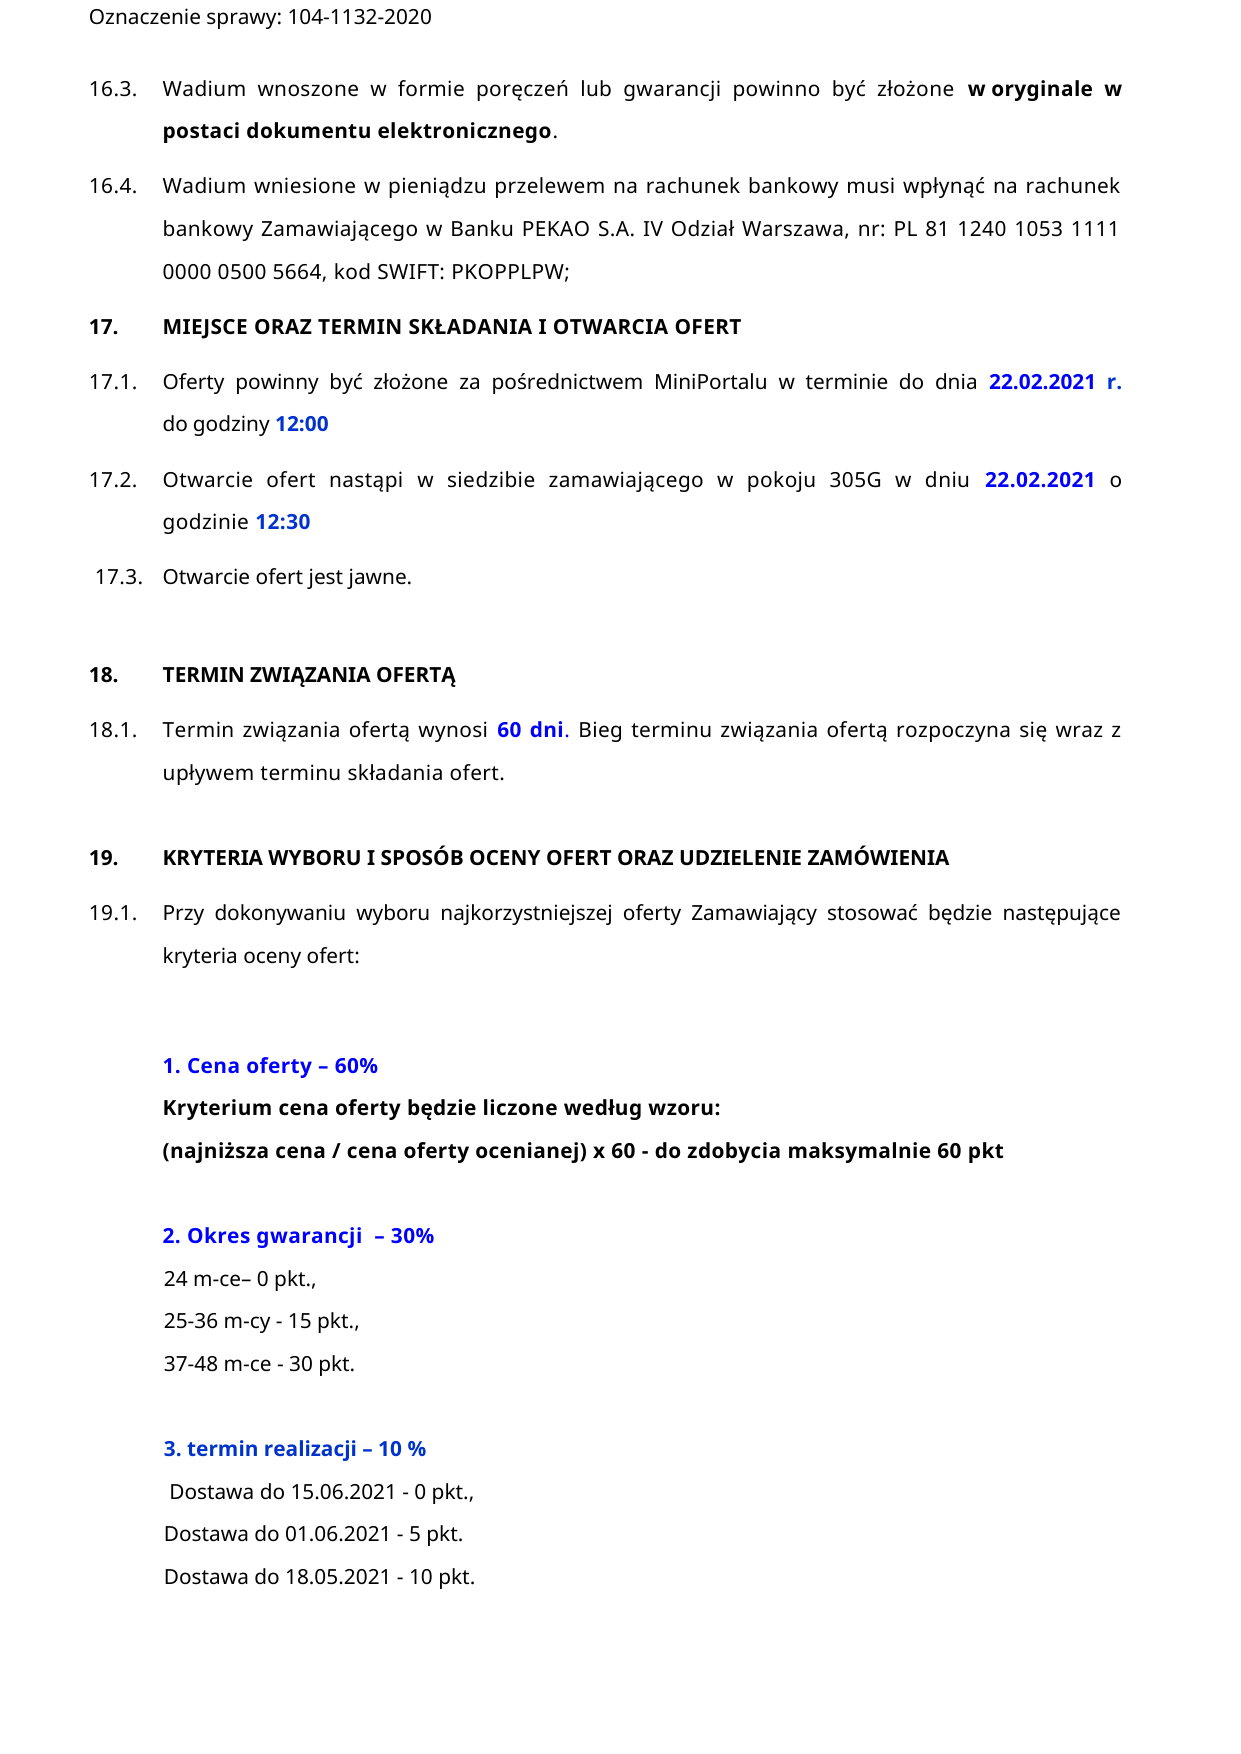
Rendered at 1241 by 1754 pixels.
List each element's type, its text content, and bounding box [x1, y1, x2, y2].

list Kryterium cena oferty będzie liczone według wzoru: [162, 1093, 1122, 1122]
text 24 m-ce– 0 pkt., [164, 1264, 1122, 1292]
text Dostawa do 15.06.2021 - 0 pkt., [164, 1477, 1122, 1505]
list (najniższa cena / cena oferty ocenianej) x 60 - do zdobycia maksymalnie 60 pkt [162, 1136, 1122, 1164]
text 17.3. Otwarcie ofert jest jawne. [89, 562, 1122, 591]
text 3. termin realizacji – 10 % [164, 1434, 1122, 1463]
text 16.4. Wadium wniesione w pieniądzu przelewem na rachunek bankowy musi wpłynąć na rachunek bankowy Zamawiającego w Banku PEKAO S.A. IV Odział Warszawa, nr: PL 81 1240 1053 1111 0000 0500 5664, kod SWIFT: PKOPPLPW; [89, 172, 1122, 285]
text 17. MIEJSCE ORAZ TERMIN SKŁADANIA I OTWARCIA OFERT [89, 312, 1122, 340]
text Dostawa do 18.05.2021 - 10 pkt. [164, 1562, 1122, 1591]
text 17.1. Oferty powinny być złożone za pośrednictwem MiniPortalu w terminie do dnia 22.02.2021 r. do godziny 12:00 [89, 367, 1122, 438]
text 17.2. Otwarcie ofert nastąpi w siedzibie zamawiającego w pokoju 305G w dniu 22.02.2021 o godzinie 12:30 [89, 465, 1122, 536]
text 19. KRYTERIA WYBORU I SPOSÓB OCENY OFERT ORAZ UDZIELENIE ZAMÓWIENIA [89, 843, 1122, 871]
text 37-48 m-ce - 30 pkt. [164, 1349, 1122, 1378]
text Dostawa do 01.06.2021 - 5 pkt. [164, 1519, 1122, 1548]
text 18. TERMIN ZWIĄZANIA OFERTĄ [89, 660, 1122, 688]
text 25-36 m-cy - 15 pkt., [164, 1307, 1122, 1335]
text 18.1. Termin związania ofertą wynosi 60 dni. Bieg terminu związania ofertą rozpoczyna się wraz z upływem terminu składania ofert. [89, 715, 1122, 786]
text 19.1. Przy dokonywaniu wyboru najkorzystniejszej oferty Zamawiający stosować będzie następujące kryteria oceny ofert: [89, 898, 1122, 969]
list 1. Cena oferty – 60% [162, 1051, 1122, 1079]
list 2. Okres gwarancji – 30% [162, 1221, 1122, 1250]
text 16.3. Wadium wnoszone w formie poręczeń lub gwarancji powinno być złożone w oryginale w postaci dokumentu elektronicznego. [89, 74, 1122, 145]
